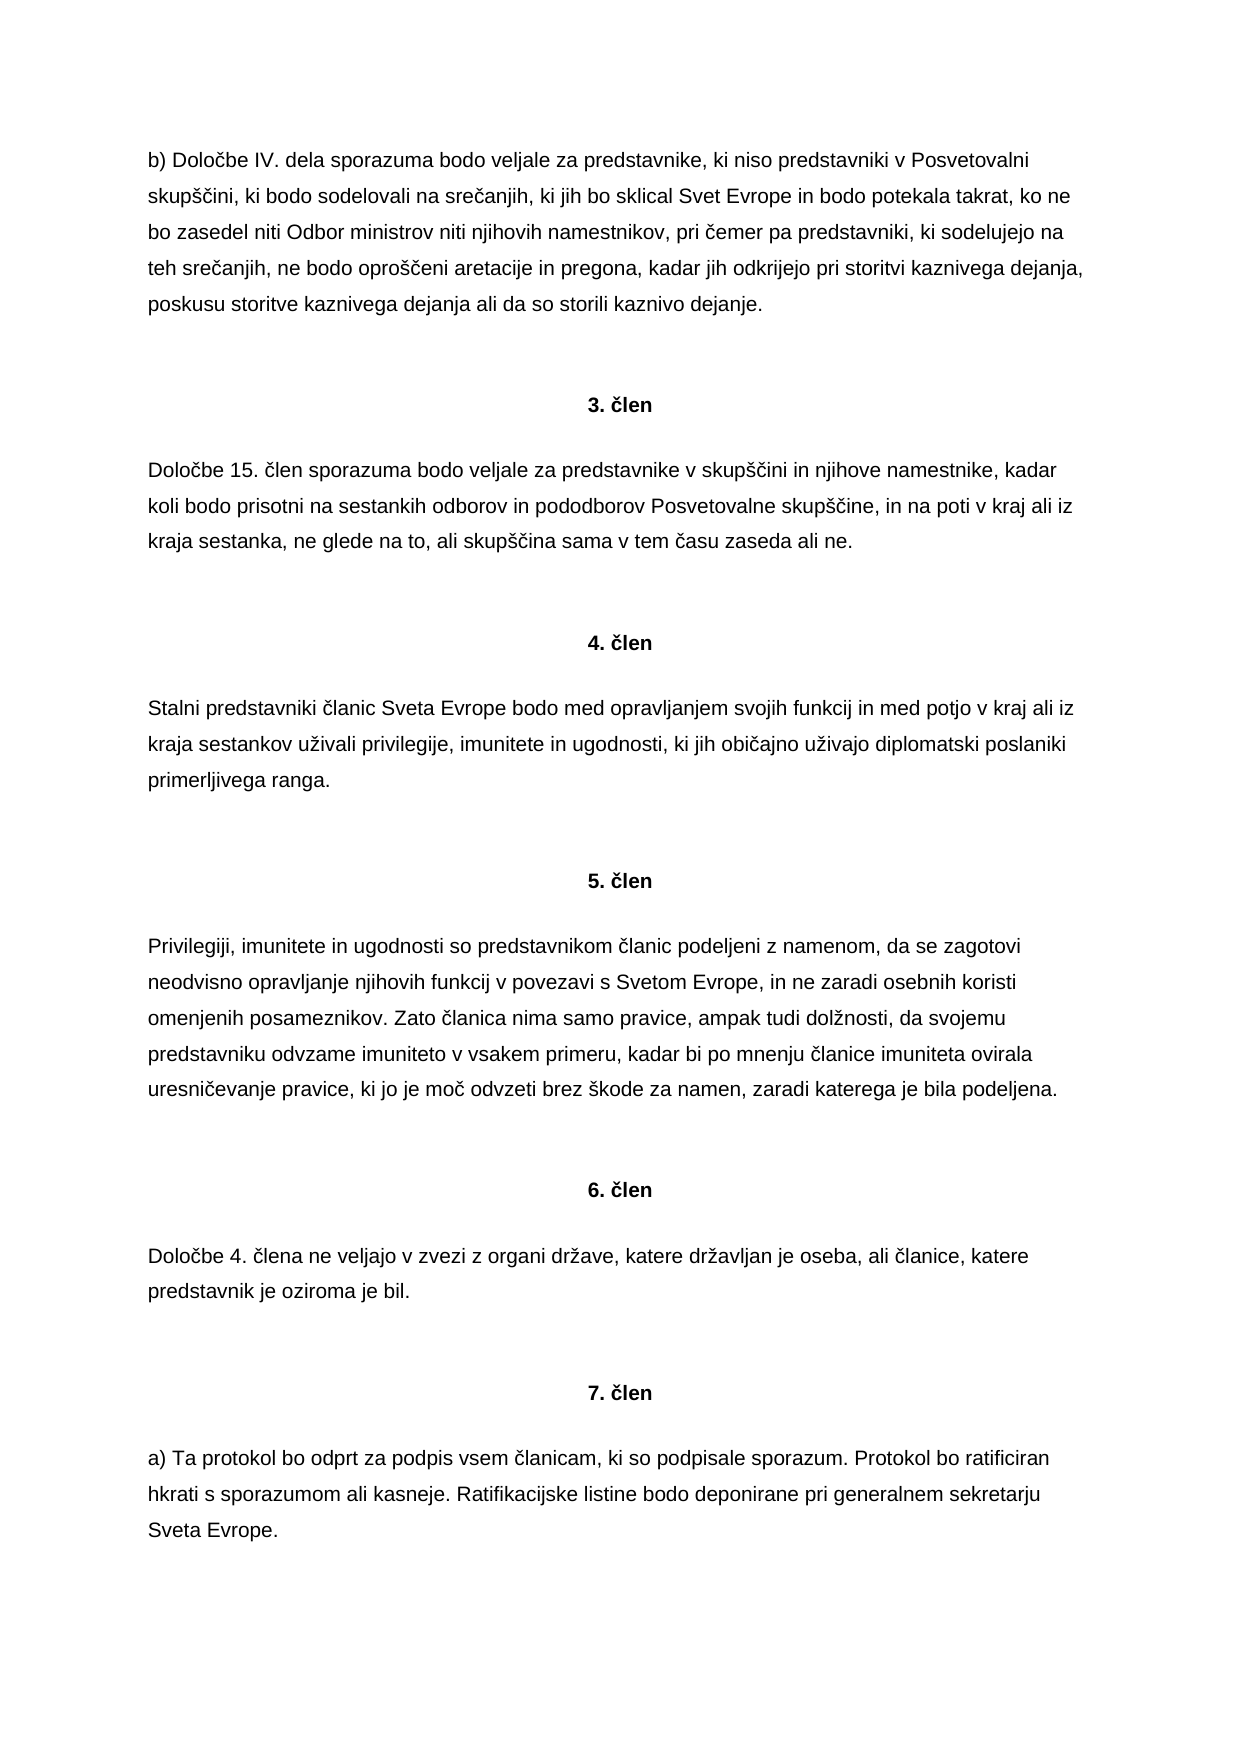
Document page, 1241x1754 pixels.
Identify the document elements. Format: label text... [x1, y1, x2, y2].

text a) Ta protokol bo odprt za podpis vsem članicam, ki so podpisale sporazum. Protokol bo ratificiran hkrati s sporazumom ali kasneje. Ratifikacijske listine bodo deponirane pri generalnem sekretarju Sveta Evrope. [148, 1446, 1093, 1541]
text Določbe 4. člena ne veljajo v zvezi z organi države, katere državljan je oseba, ali članice, katere predstavnik je oziroma je bil. [148, 1243, 1093, 1339]
text 7. člen [148, 1380, 1093, 1404]
text Stalni predstavniki članic Sveta Evrope bodo med opravljanjem svojih funkcij in med potjo v kraj ali iz kraja sestankov uživali privilegije, imunitete in ugodnosti, ki jih običajno uživajo diplomatski poslaniki primerljivega ranga. [148, 696, 1093, 827]
text 4. člen [148, 630, 1093, 654]
text Privilegiji, imunitete in ugodnosti so predstavnikom članic podeljeni z namenom, da se zagotovi neodvisno opravljanje njihovih funkcij v povezavi s Svetom Evrope, in ne zaradi osebnih koristi omenjenih posameznikov. Zato članica nima samo pravice, ampak tudi dolžnosti, da svojemu predstavniku odvzame imuniteto v vsakem primeru, kadar bi po mnenju članice imuniteta ovirala uresničevanje pravice, ki jo je moč odvzeti brez škode za namen, zaradi katerega je bila podeljena. [148, 933, 1093, 1137]
text Določbe 15. člen sporazuma bodo veljale za predstavnike v skupščini in njihove namestnike, kadar koli bodo prisotni na sestankih odborov in pododborov Posvetovalne skupščine, in na poti v kraj ali iz kraja sestanka, ne glede na to, ali skupščina sama v tem času zaseda ali ne. [148, 457, 1093, 589]
text 6. člen [148, 1178, 1093, 1202]
text 5. člen [148, 868, 1093, 892]
text 3. člen [148, 392, 1093, 416]
text b) Določbe IV. dela sporazuma bodo veljale za predstavnike, ki niso predstavniki v Posvetovalni skupščini, ki bodo sodelovali na srečanjih, ki jih bo sklical Svet Evrope in bodo potekala takrat, ko ne bo zasedel niti Odbor ministrov niti njihovih namestnikov, pri čemer pa predstavniki, ki sodelujejo na teh srečanjih, ne bodo oproščeni aretacije in pregona, kadar jih odkrijejo pri storitvi kaznivega dejanja, poskusu storitve kaznivega dejanja ali da so storili kaznivo dejanje. [148, 148, 1093, 351]
